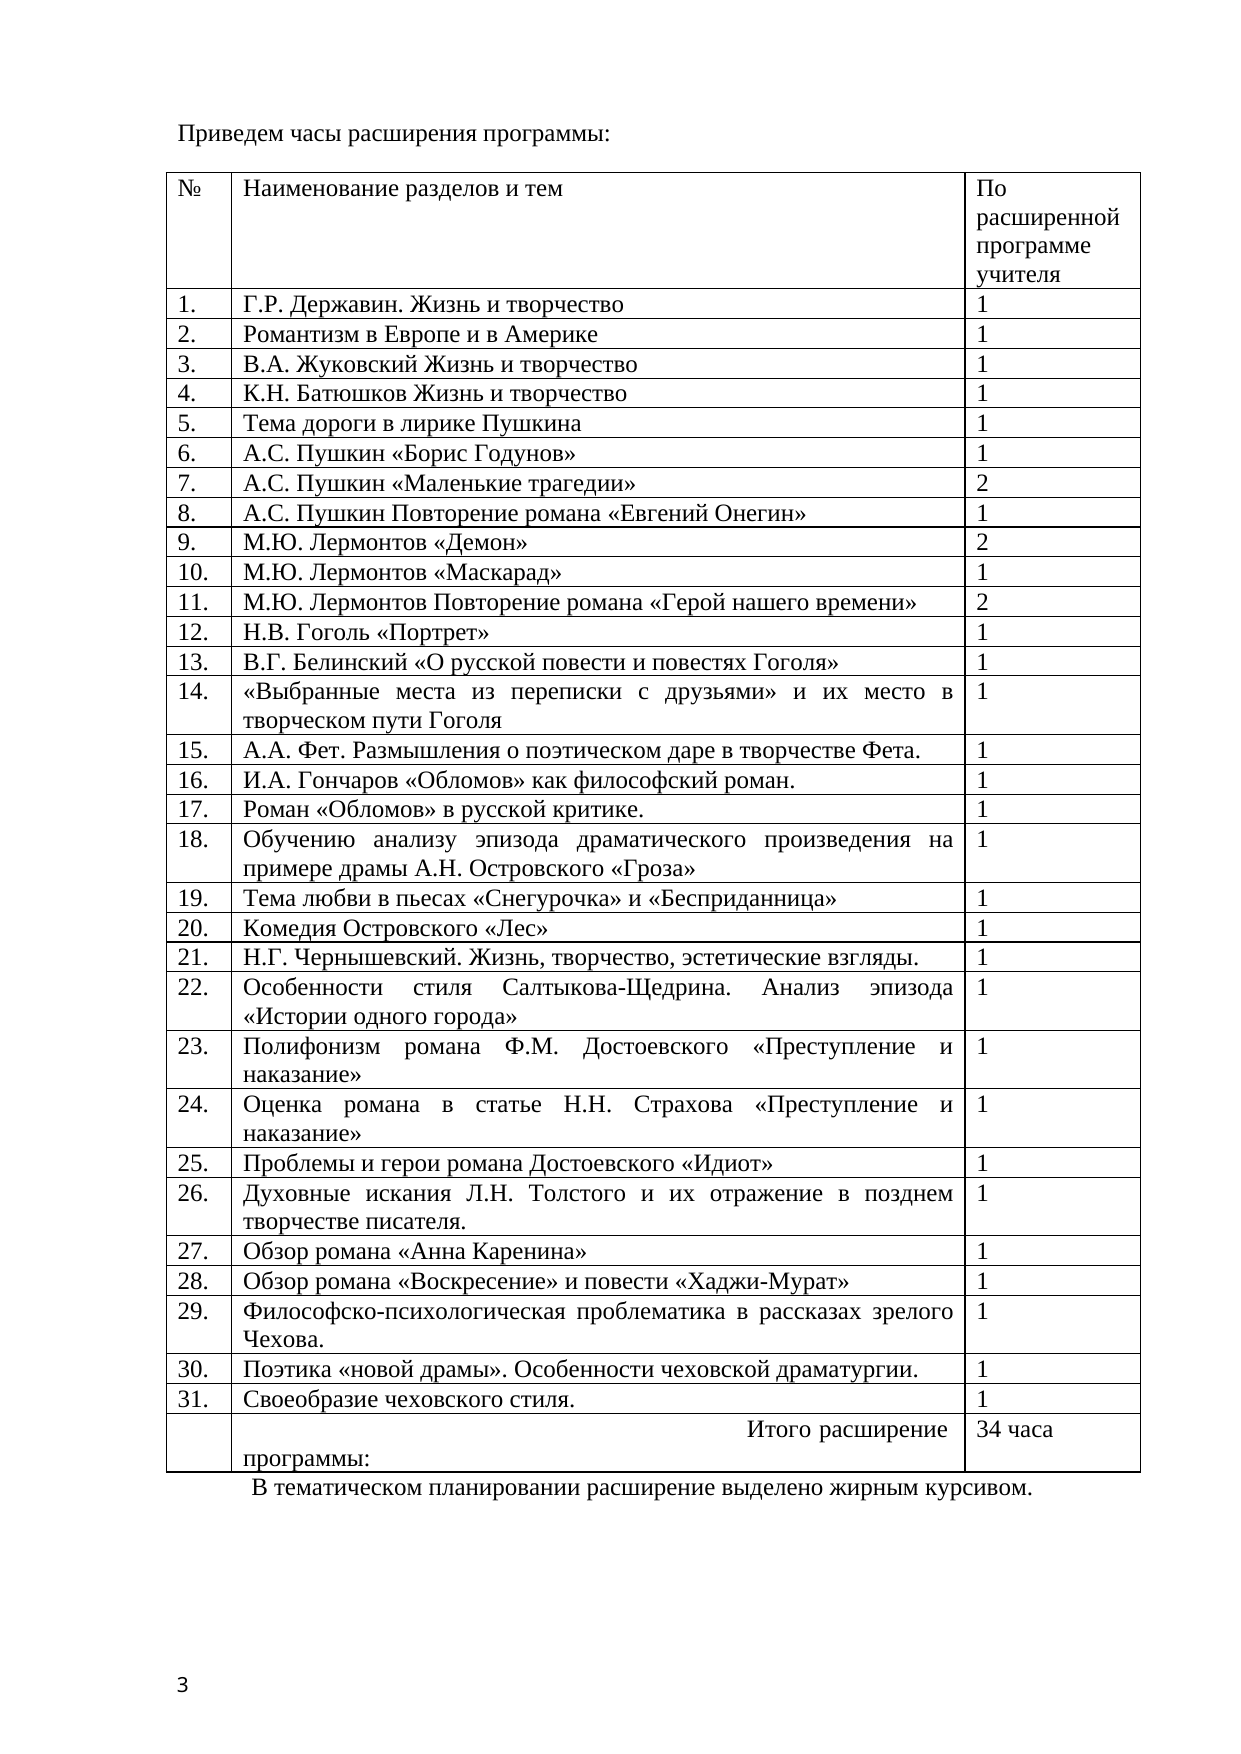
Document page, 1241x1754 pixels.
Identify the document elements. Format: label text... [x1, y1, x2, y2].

table_cell Тема дороги в лирике Пушкина [232, 408, 964, 437]
table_cell 1 [966, 617, 1140, 646]
table_cell 13. [167, 647, 231, 675]
table_cell [167, 1414, 231, 1471]
table_cell Своеобразие чеховского стиля. [232, 1384, 964, 1413]
table_cell 11. [167, 587, 231, 616]
table_cell Духовные искания Л.Н. Толстого и их отражение в позднем творчестве писателя. [232, 1178, 964, 1235]
table_cell Обзор романа «Анна Каренина» [232, 1236, 964, 1265]
table_cell 7. [167, 468, 231, 497]
table_cell 20. [167, 913, 231, 941]
table_cell 15. [167, 735, 231, 764]
table_header № [167, 173, 231, 288]
table_cell А.С. Пушкин «Борис Годунов» [232, 438, 964, 467]
table_cell 12. [167, 617, 231, 646]
table_cell 17. [167, 795, 231, 823]
table_cell 2 [966, 528, 1140, 556]
table_cell Проблемы и герои романа Достоевского «Идиот» [232, 1148, 964, 1177]
table_cell «Выбранные места из переписки с друзьями» и их место в творческом пути Гоголя [232, 676, 964, 734]
text В тематическом планировании расширение выделено жирным курсивом. [177, 1472, 1152, 1501]
table_cell 1 [966, 795, 1140, 823]
table_cell 22. [167, 972, 231, 1030]
table_cell 1 [966, 913, 1140, 941]
table_cell Особенности стиля Салтыкова-Щедрина. Анализ эпизода «Истории одного города» [232, 972, 964, 1030]
table_cell 34 часа [966, 1414, 1140, 1471]
table_cell 1 [966, 1148, 1140, 1177]
table_cell 1 [966, 883, 1140, 912]
table_cell 6. [167, 438, 231, 467]
table_cell Полифонизм романа Ф.М. Достоевского «Преступление и наказание» [232, 1031, 964, 1088]
table_cell 1 [966, 972, 1140, 1030]
table_cell Романтизм в Европе и в Америке [232, 319, 964, 348]
table_cell 16. [167, 765, 231, 793]
table_cell 1 [966, 1384, 1140, 1413]
table_cell В.Г. Белинский «О русской повести и повестях Гоголя» [232, 647, 964, 675]
table_cell Н.Г. Чернышевский. Жизнь, творчество, эстетические взгляды. [232, 943, 964, 971]
table_cell 1. [167, 289, 231, 318]
table_cell 24. [167, 1089, 231, 1147]
table_cell 1 [966, 1031, 1140, 1088]
table_cell 1 [966, 676, 1140, 734]
table_cell Поэтика «новой драмы». Особенности чеховской драматургии. [232, 1354, 964, 1383]
table_header По расширенной программе учителя [966, 173, 1140, 288]
table_cell 1 [966, 647, 1140, 675]
table_cell 21. [167, 943, 231, 971]
table_cell 2. [167, 319, 231, 348]
table_cell Тема любви в пьесах «Снегурочка» и «Бесприданница» [232, 883, 964, 912]
text Приведем часы расширения программы: [177, 118, 1152, 147]
table_cell Оценка романа в статье Н.Н. Страхова «Преступление и наказание» [232, 1089, 964, 1147]
table_cell 1 [966, 1089, 1140, 1147]
table_cell М.Ю. Лермонтов «Демон» [232, 528, 964, 556]
table_cell 2 [966, 468, 1140, 497]
table_cell 28. [167, 1266, 231, 1295]
table_cell 27. [167, 1236, 231, 1265]
table_cell 29. [167, 1296, 231, 1353]
table_cell Роман «Обломов» в русской критике. [232, 795, 964, 823]
table_cell Н.В. Гоголь «Портрет» [232, 617, 964, 646]
table_cell А.С. Пушкин «Маленькие трагедии» [232, 468, 964, 497]
table_cell К.Н. Батюшков Жизнь и творчество [232, 379, 964, 407]
table_cell И.А. Гончаров «Обломов» как философский роман. [232, 765, 964, 793]
table_cell 9. [167, 528, 231, 556]
table_cell 5. [167, 408, 231, 437]
table_header Наименование разделов и тем [232, 173, 964, 288]
table_cell 1 [966, 408, 1140, 437]
table_cell Обзор романа «Воскресение» и повести «Хаджи-Мурат» [232, 1266, 964, 1295]
table_cell М.Ю. Лермонтов «Маскарад» [232, 557, 964, 586]
table_cell 10. [167, 557, 231, 586]
table_cell Комедия Островского «Лес» [232, 913, 964, 941]
table_cell 1 [966, 557, 1140, 586]
table_cell Обучению анализу эпизода драматического произведения на примере драмы А.Н. Островского «Гроза» [232, 824, 964, 882]
table_cell 1 [966, 498, 1140, 526]
table_cell 2 [966, 587, 1140, 616]
table_cell 1 [966, 943, 1140, 971]
table_cell 1 [966, 1354, 1140, 1383]
table_cell 1 [966, 319, 1140, 348]
table_cell 1 [966, 735, 1140, 764]
table_cell Итого расширение программы: [232, 1414, 964, 1471]
table_cell 1 [966, 1178, 1140, 1235]
table_cell Г.Р. Державин. Жизнь и творчество [232, 289, 964, 318]
table_cell 8. [167, 498, 231, 526]
table_cell 1 [966, 379, 1140, 407]
table_cell В.А. Жуковский Жизнь и творчество [232, 349, 964, 377]
table_cell 4. [167, 379, 231, 407]
table_cell 30. [167, 1354, 231, 1383]
table_cell А.С. Пушкин Повторение романа «Евгений Онегин» [232, 498, 964, 526]
table_cell 23. [167, 1031, 231, 1088]
table_cell 31. [167, 1384, 231, 1413]
table_cell 3. [167, 349, 231, 377]
table_cell А.А. Фет. Размышления о поэтическом даре в творчестве Фета. [232, 735, 964, 764]
table_cell 1 [966, 289, 1140, 318]
table_cell 1 [966, 824, 1140, 882]
table_cell 1 [966, 1266, 1140, 1295]
table_cell 19. [167, 883, 231, 912]
table_cell 1 [966, 438, 1140, 467]
table_cell 26. [167, 1178, 231, 1235]
table_cell 1 [966, 765, 1140, 793]
table_cell 1 [966, 1296, 1140, 1353]
table_cell 18. [167, 824, 231, 882]
table_cell 1 [966, 1236, 1140, 1265]
table_cell 1 [966, 349, 1140, 377]
table_cell Философско-психологическая проблематика в рассказах зрелого Чехова. [232, 1296, 964, 1353]
table_cell М.Ю. Лермонтов Повторение романа «Герой нашего времени» [232, 587, 964, 616]
table_cell 25. [167, 1148, 231, 1177]
table_cell 14. [167, 676, 231, 734]
